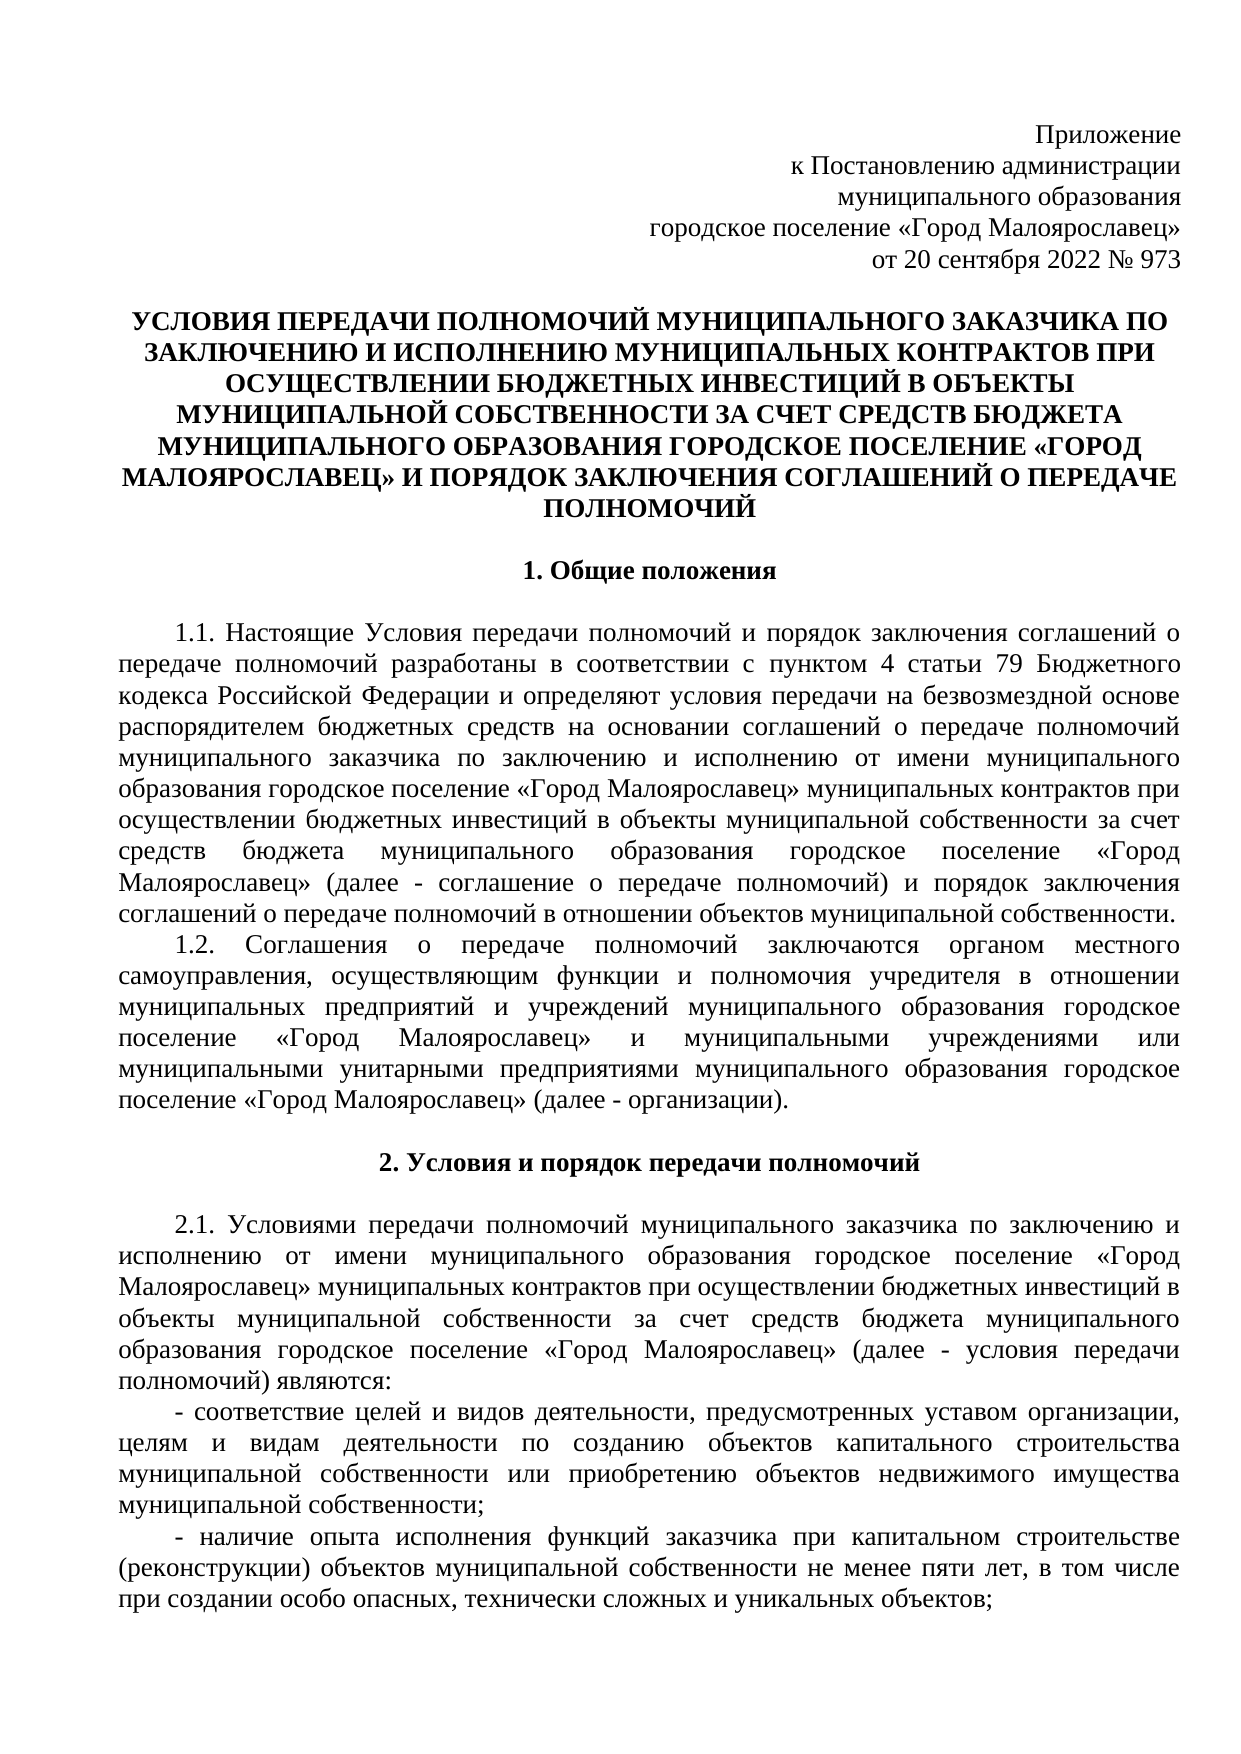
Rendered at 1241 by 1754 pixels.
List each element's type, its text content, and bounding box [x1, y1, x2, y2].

title 1. Общие положения [118, 554, 1181, 585]
text 1.1. Настоящие Условия передачи полномочий и порядок заключения соглашений о передаче полномочий разработаны в соответствии с пунктом 4 статьи 79 Бюджетного кодекса Российской Федерации и определяют условия передачи на безвозмездной основе распорядителем бюджетных средств на основании соглашений о передаче полномочий муниципального заказчика по заключению и исполнению от имени муниципального образования городское поселение «Город Малоярославец» муниципальных контрактов при осуществлении бюджетных инвестиций в объекты муниципальной собственности за счет средств бюджета муниципального образования городское поселение «Город Малоярославец» (далее - соглашение о передаче полномочий) и порядок заключения соглашений о передаче полномочий в отношении объектов муниципальной собственности. [118, 616, 1181, 928]
text Приложение [118, 118, 1181, 149]
text 1.2. Соглашения о передаче полномочий заключаются органом местного самоуправления, осуществляющим функции и полномочия учредителя в отношении муниципальных предприятий и учреждений муниципального образования городское поселение «Город Малоярославец» и муниципальными учреждениями или муниципальными унитарными предприятиями муниципального образования городское поселение «Город Малоярославец» (далее - организации). [118, 928, 1181, 1115]
text к Постановлению администрации [118, 149, 1181, 180]
text - соответствие целей и видов деятельности, предусмотренных уставом организации, целям и видам деятельности по созданию объектов капитального строительства муниципальной собственности или приобретению объектов недвижимого имущества муниципальной собственности; [118, 1395, 1181, 1520]
text от 20 сентября 2022 № 973 [118, 243, 1181, 274]
title УСЛОВИЯ ПЕРЕДАЧИ ПОЛНОМОЧИЙ МУНИЦИПАЛЬНОГО ЗАКАЗЧИКА ПО ЗАКЛЮЧЕНИЮ И ИСПОЛНЕНИЮ МУНИЦИПАЛЬНЫХ КОНТРАКТОВ ПРИ ОСУЩЕСТВЛЕНИИ БЮДЖЕТНЫХ ИНВЕСТИЦИЙ В ОБЪЕКТЫ МУНИЦИПАЛЬНОЙ СОБСТВЕННОСТИ ЗА СЧЕТ СРЕДСТВ БЮДЖЕТА МУНИЦИПАЛЬНОГО ОБРАЗОВАНИЯ ГОРОДСКОЕ ПОСЕЛЕНИЕ «ГОРОД МАЛОЯРОСЛАВЕЦ» И ПОРЯДОК ЗАКЛЮЧЕНИЯ СОГЛАШЕНИЙ О ПЕРЕДАЧЕ ПОЛНОМОЧИЙ [118, 305, 1181, 523]
text - наличие опыта исполнения функций заказчика при капитальном строительстве (реконструкции) объектов муниципальной собственности не менее пяти лет, в том числе при создании особо опасных, технически сложных и уникальных объектов; [118, 1520, 1181, 1613]
text городское поселение «Город Малоярославец» [118, 212, 1181, 243]
text муниципального образования [118, 180, 1181, 212]
text 2.1. Условиями передачи полномочий муниципального заказчика по заключению и исполнению от имени муниципального образования городское поселение «Город Малоярославец» муниципальных контрактов при осуществлении бюджетных инвестиций в объекты муниципальной собственности за счет средств бюджета муниципального образования городское поселение «Город Малоярославец» (далее - условия передачи полномочий) являются: [118, 1208, 1181, 1395]
title 2. Условия и порядок передачи полномочий [118, 1146, 1181, 1177]
